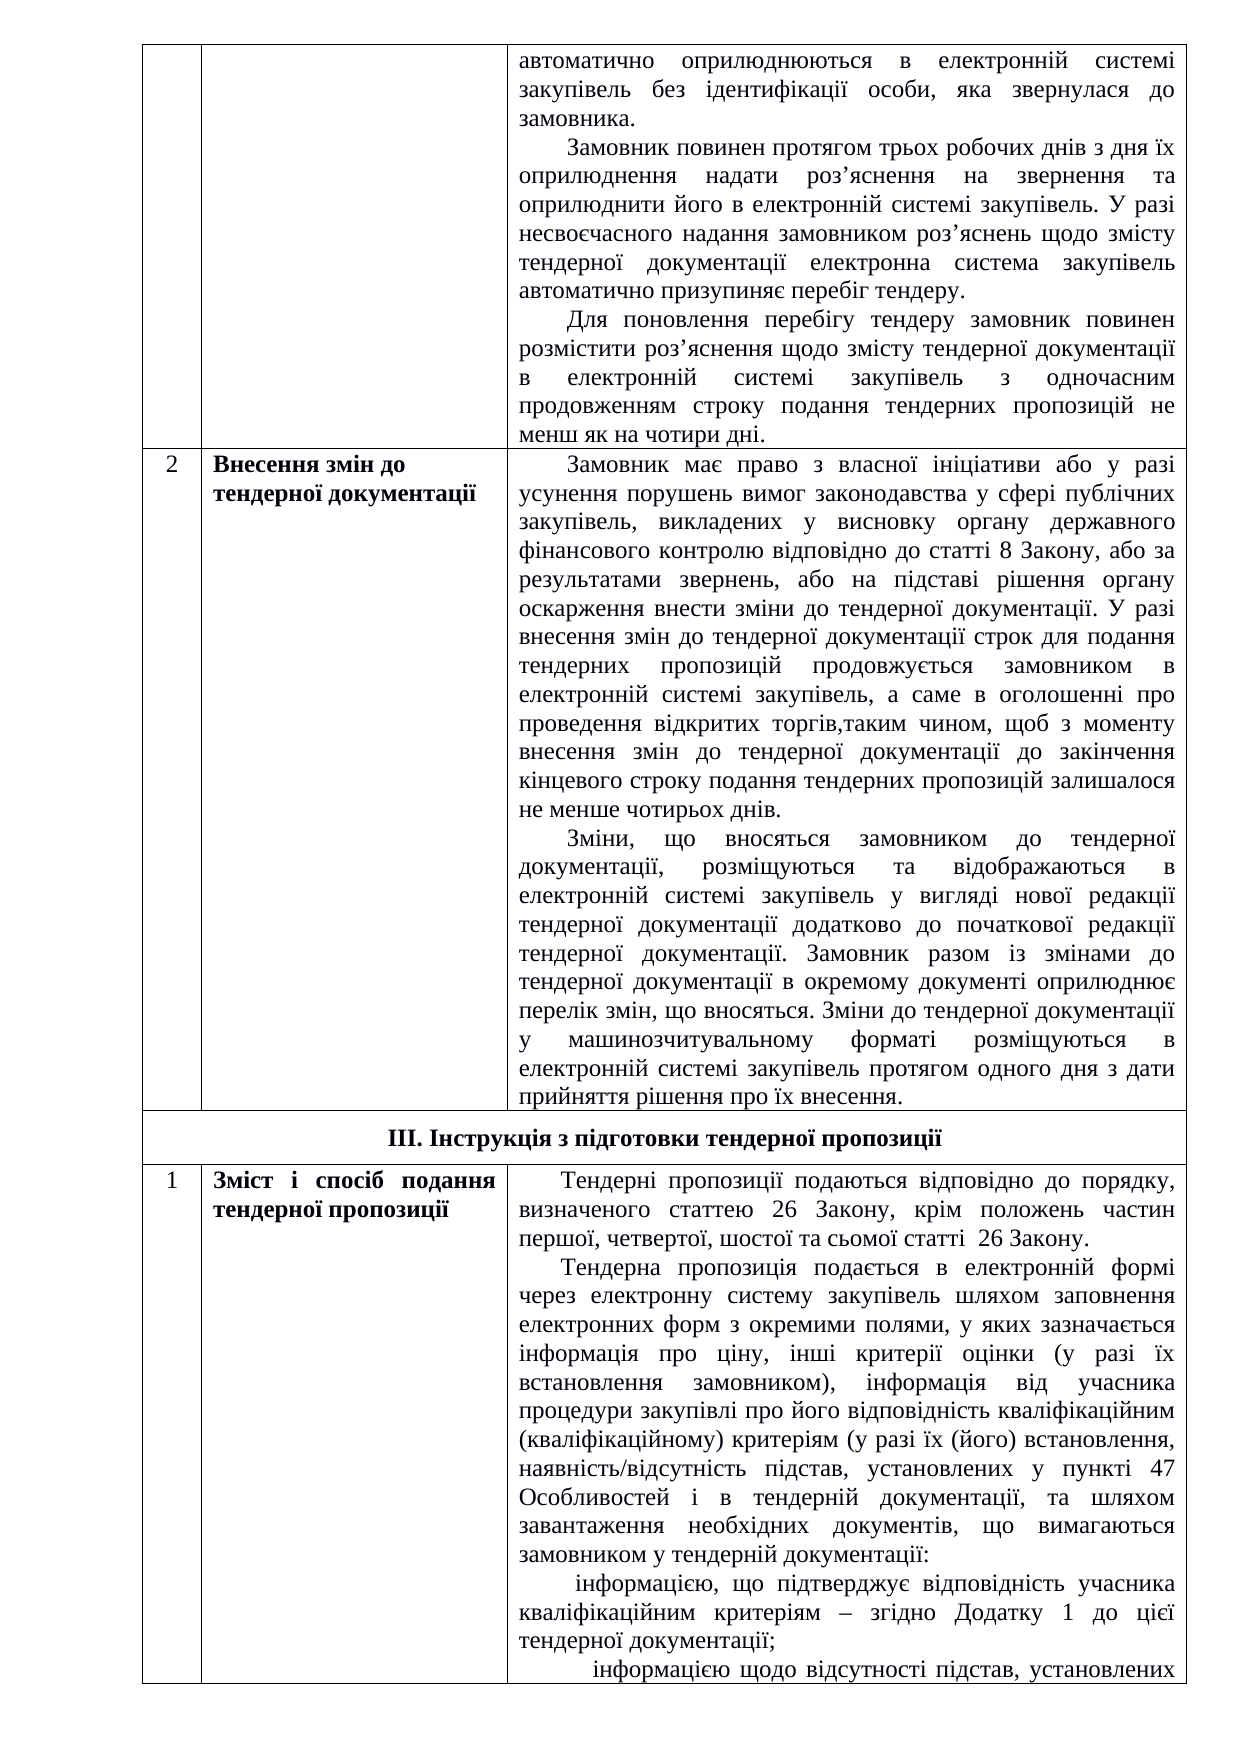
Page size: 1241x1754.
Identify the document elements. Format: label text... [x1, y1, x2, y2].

table_cell 2 [143, 449, 201, 1110]
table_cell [508, 1165, 1186, 1683]
table_cell Внесення змін до тендерної документації [202, 449, 507, 1110]
table_cell 1 [143, 1165, 201, 1683]
table_cell III. Інструкція з підготовки тендерної пропозиції [143, 1111, 1186, 1164]
table_cell 1 [143, 45, 201, 448]
table_cell Замовник має право з власної ініціативи або у разі усунення порушень вимог законодавства у сфері публічних закупівель, викладених у висновку органу державного фінансового контролю відповідно до статті 8 Закону, або за результатами звернень, або на підставі рішення органу оскарження внести зміни до тендерної документації. У разі внесення змін до тендерної документації строк для подання тендерних пропозицій продовжується замовником в електронній системі закупівель, а саме в оголошенні про проведення відкритих торгів,таким чином, щоб з моменту внесення змін до тендерної документації до закінчення кінцевого строку подання тендерних пропозицій залишалося не менше чотирьох днів. Зміни, що вносяться замовником до тендерної документації, розміщуються та відображаються в електронній системі закупівель у вигляді нової редакції тендерної документації додатково до початкової редакції тендерної документації. Замовник разом із змінами до тендерної документації в окремому документі оприлюднює перелік змін, що вносяться. Зміни до тендерної документації у машинозчитувальному форматі розміщуються в електронній системі закупівель протягом одного дня з дати прийняття рішення про їх внесення. [508, 449, 1186, 1110]
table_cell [508, 45, 1186, 448]
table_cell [202, 45, 507, 448]
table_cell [202, 1165, 507, 1683]
